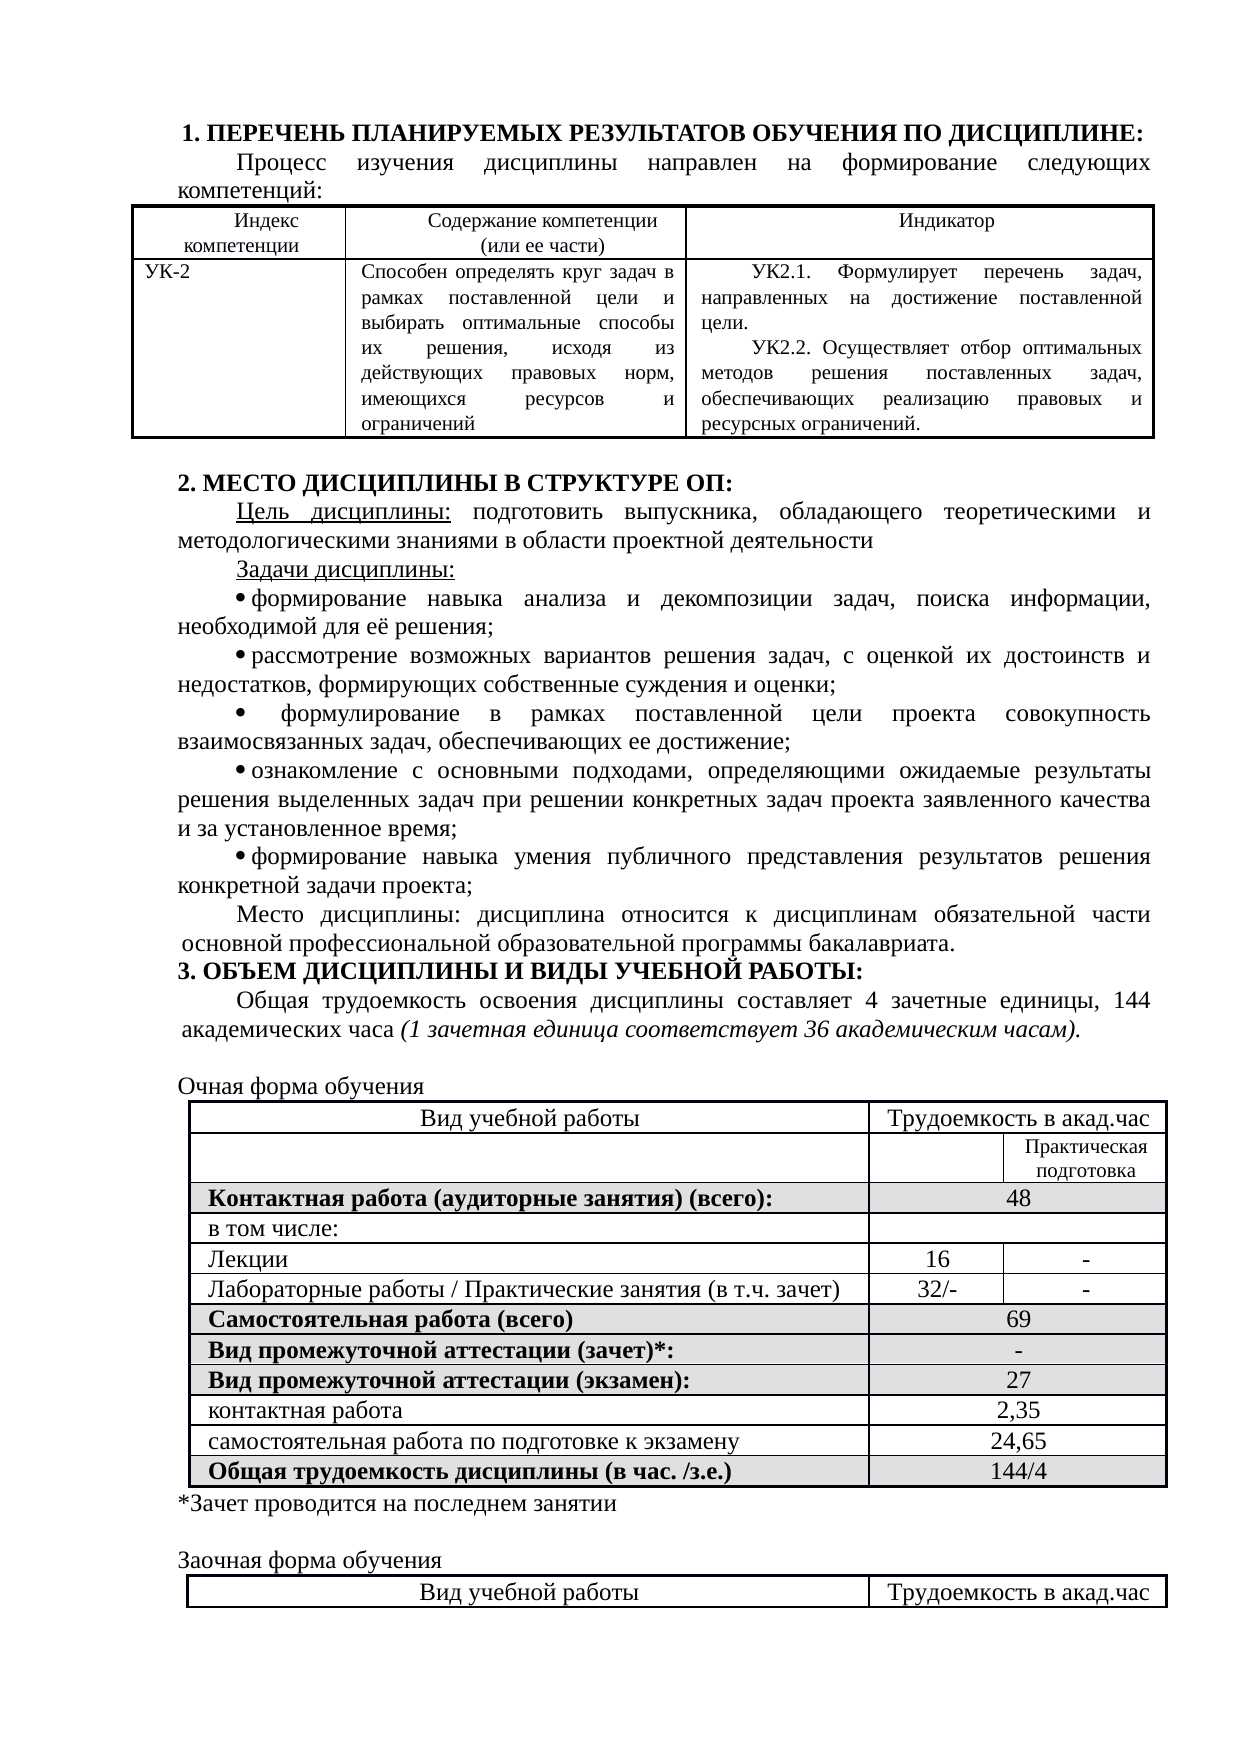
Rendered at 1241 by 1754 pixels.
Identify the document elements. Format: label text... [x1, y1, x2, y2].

table_header Индекс компетенции [134, 208, 345, 258]
text *Зачет проводится на последнем занятии [177, 1488, 1152, 1517]
table_cell Контактная работа (аудиторные занятия) (всего): [191, 1183, 868, 1212]
table_cell Практическая подготовка [1004, 1134, 1165, 1182]
table_cell в том числе: [191, 1214, 868, 1242]
table_cell самостоятельная работа по подготовке к экзамену [191, 1426, 868, 1454]
table_cell 48 [870, 1183, 1165, 1212]
text Цель дисциплины: подготовить выпускника, обладающего теоретическими и методологическими знаниями в области проектной деятельности [177, 496, 1152, 554]
table_header Вид учебной работы [189, 1577, 868, 1606]
table_cell Общая трудоемкость дисциплины (в час. /з.е.) [191, 1456, 868, 1485]
table_cell УК-2 [134, 260, 345, 436]
text Заочная форма обучения [177, 1545, 1152, 1574]
text 3. Объем дисциплины и виды учебной работы: [177, 956, 1152, 985]
table_cell 27 [870, 1365, 1165, 1394]
table_cell [191, 1134, 868, 1182]
table_header Трудоемкость в акад.час [870, 1103, 1165, 1132]
text Очная форма обучения [177, 1071, 1152, 1100]
text Процесс изучения дисциплины направлен на формирование следующих компетенций: [177, 147, 1152, 204]
table_cell Вид промежуточной аттестации (экзамен): [191, 1365, 868, 1394]
table_header Содержание компетенции (или ее части) [346, 208, 685, 258]
text Общая трудоемкость освоения дисциплины составляет 4 зачетные единицы, 144 академических часа (1 зачетная единица соответствует 36 академическим часам). [181, 985, 1152, 1043]
table_cell Лабораторные работы / Практические занятия (в т.ч. зачет) [191, 1274, 868, 1303]
table_cell 2,35 [870, 1396, 1165, 1424]
table_cell 24,65 [870, 1426, 1165, 1454]
table_cell 144/4 [870, 1456, 1165, 1485]
table_cell контактная работа [191, 1396, 868, 1424]
table_cell 69 [870, 1305, 1165, 1333]
table_cell 16 [870, 1244, 1003, 1273]
list формулирование в рамках поставленной цели проекта совокупность взаимосвязанных задач, обеспечивающих ее достижение; [177, 698, 1152, 755]
table_cell - [1004, 1244, 1165, 1273]
list ознакомление с основными подходами, определяющими ожидаемые результаты решения выделенных задач при решении конкретных задач проекта заявленного качества и за установленное время; [177, 755, 1152, 841]
table_cell Вид промежуточной аттестации (зачет)*: [191, 1335, 868, 1363]
table_header Вид учебной работы [191, 1103, 868, 1132]
table_cell [870, 1134, 1003, 1182]
table_header Индикатор [687, 208, 1152, 258]
table_header Трудоемкость в акад.час [870, 1577, 1165, 1606]
list формирование навыка анализа и декомпозиции задач, поиска информации, необходимой для её решения; [177, 583, 1152, 640]
text Задачи дисциплины: [177, 554, 1152, 583]
table_cell Самостоятельная работа (всего) [191, 1305, 868, 1333]
list формирование навыка умения публичного представления результатов решения конкретной задачи проекта; [177, 841, 1152, 899]
text Место дисциплины: дисциплина относится к дисциплинам обязательной части основной профессиональной образовательной программы бакалавриата. [181, 899, 1152, 956]
table_cell - [1004, 1274, 1165, 1303]
list рассмотрение возможных вариантов решения задач, с оценкой их достоинств и недостатков, формирующих собственные суждения и оценки; [177, 640, 1152, 698]
table_cell Способен определять круг задач в рамках поставленной цели и выбирать оптимальные способы их решения, исходя из действующих правовых норм, имеющихся ресурсов и ограничений [346, 260, 685, 436]
table_cell - [870, 1335, 1165, 1363]
table_cell Лекции [191, 1244, 868, 1273]
table_cell [870, 1214, 1165, 1242]
text 2. Место дисциплины в структуре ОП: [177, 468, 1152, 496]
table_cell 32/- [870, 1274, 1003, 1303]
text 1. ПЕРЕЧЕНЬ ПЛАНИРУЕМЫХ РЕЗУЛЬТАТОВ ОБУЧЕНИЯ ПО ДИСЦИПЛИНЕ: [181, 118, 1152, 147]
table_cell УК2.1. Формулирует перечень задач, направленных на достижение поставленной цели. УК2.2. Осуществляет отбор оптимальных методов решения поставленных задач, обеспечивающих реализацию правовых и ресурсных ограничений. [687, 260, 1152, 436]
